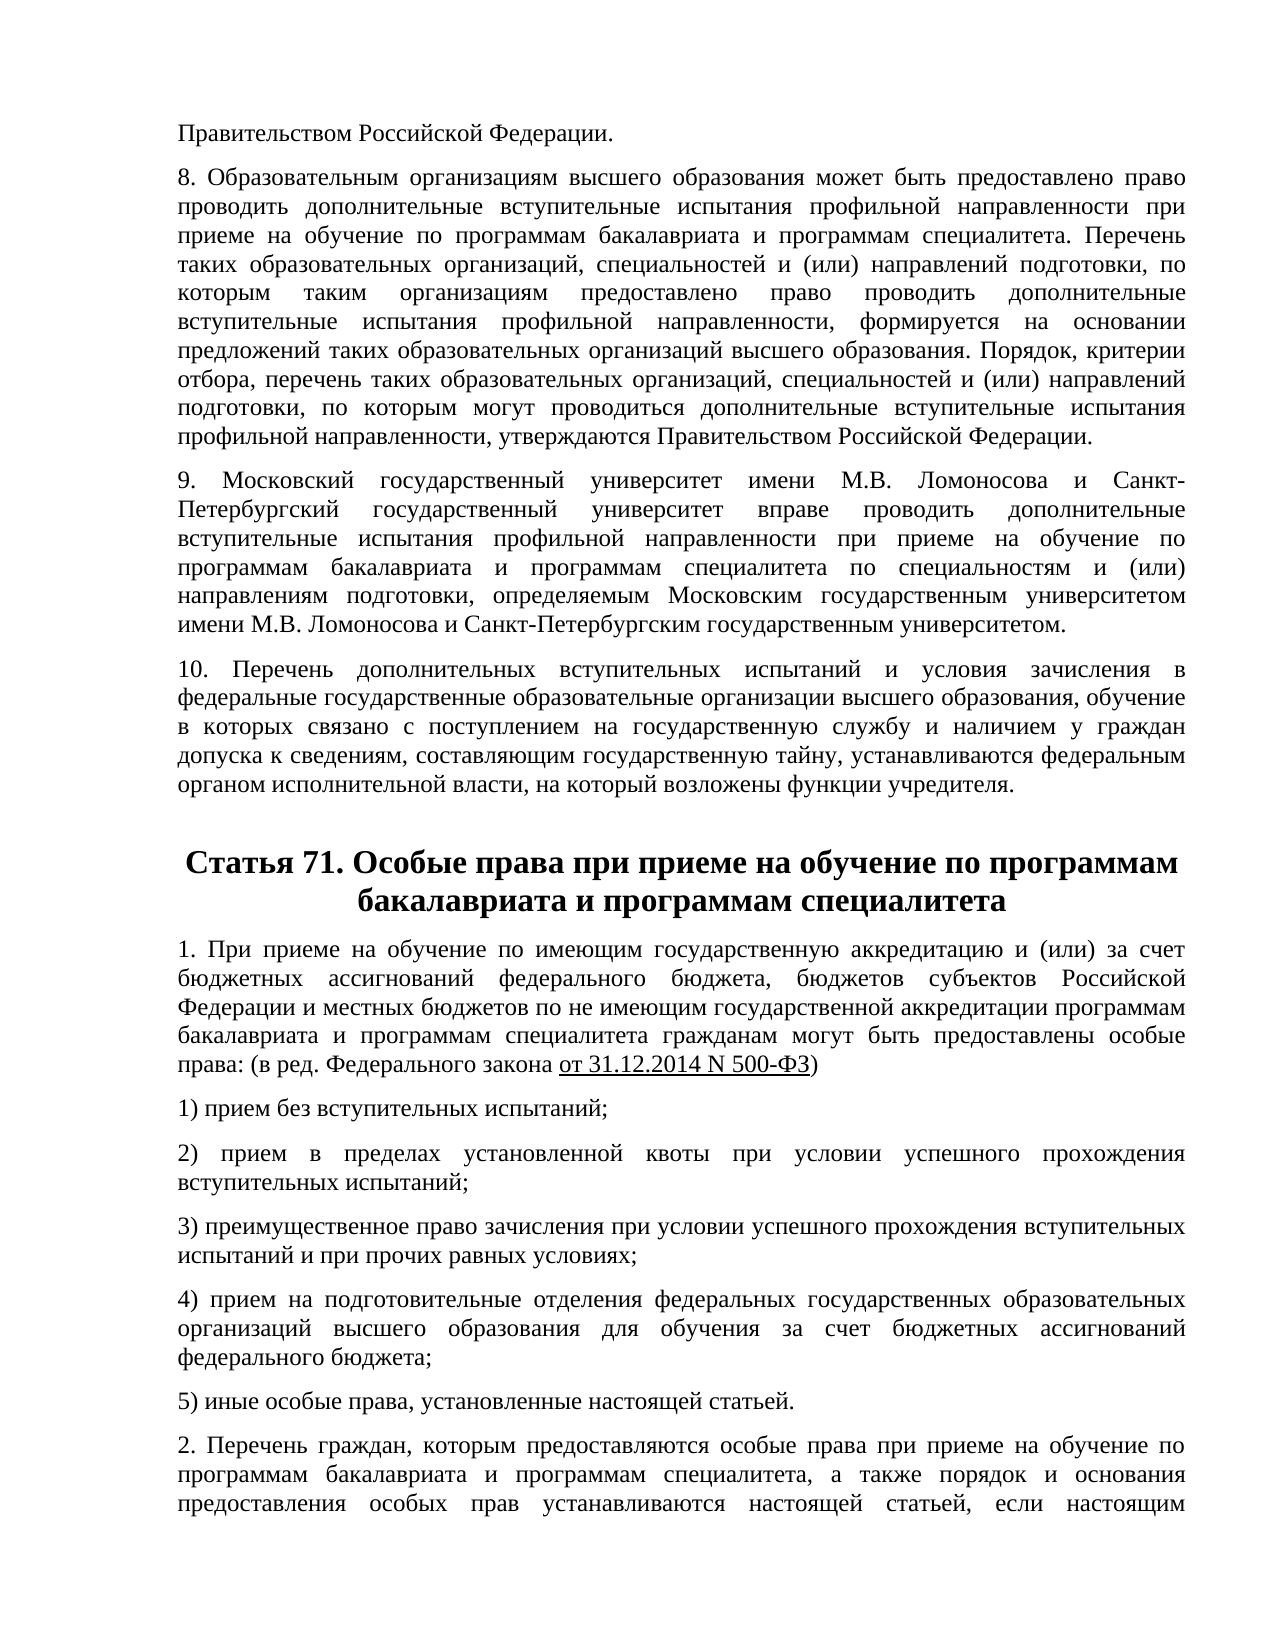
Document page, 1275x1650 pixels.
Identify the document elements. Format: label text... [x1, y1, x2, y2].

text 5) иные особые права, установленные настоящей статьей. [177, 1386, 1186, 1415]
text 1) прием без вступительных испытаний; [177, 1093, 1186, 1122]
text 1. При приеме на обучение по имеющим государственную аккредитацию и (или) за счет бюджетных ассигнований федерального бюджета, бюджетов субъектов Российской Федерации и местных бюджетов по не имеющим государственной аккредитации программам бакалавриата и программам специалитета гражданам могут быть предоставлены особые права: (в ред. Федерального закона от 31.12.2014 N 500-ФЗ) [177, 934, 1186, 1078]
text 3) преимущественное право зачисления при условии успешного прохождения вступительных испытаний и при прочих равных условиях; [177, 1211, 1186, 1268]
text 2) прием в пределах установленной квоты при условии успешного прохождения вступительных испытаний; [177, 1138, 1186, 1195]
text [177, 1430, 1186, 1517]
text Статья 71. Особые права при приеме на обучение по программам бакалавриата и программам специалитета [177, 842, 1186, 918]
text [177, 118, 1186, 147]
text 4) прием на подготовительные отделения федеральных государственных образовательных организаций высшего образования для обучения за счет бюджетных ассигнований федерального бюджета; [177, 1284, 1186, 1370]
text 10. Перечень дополнительных вступительных испытаний и условия зачисления в федеральные государственные образовательные организации высшего образования, обучение в которых связано с поступлением на государственную службу и наличием у граждан допуска к сведениям, составляющим государственную тайну, устанавливаются федеральным органом исполнительной власти, на который возложены функции учредителя. [177, 654, 1186, 797]
text 8. Образовательным организациям высшего образования может быть предоставлено право проводить дополнительные вступительные испытания профильной направленности при приеме на обучение по программам бакалавриата и программам специалитета. Перечень таких образовательных организаций, специальностей и (или) направлений подготовки, по которым таким организациям предоставлено право проводить дополнительные вступительные испытания профильной направленности, формируется на основании предложений таких образовательных организаций высшего образования. Порядок, критерии отбора, перечень таких образовательных организаций, специальностей и (или) направлений подготовки, по которым могут проводиться дополнительные вступительные испытания профильной направленности, утверждаются Правительством Российской Федерации. [177, 162, 1186, 450]
text 9. Московский государственный университет имени М.В. Ломоносова и Санкт-Петербургский государственный университет вправе проводить дополнительные вступительные испытания профильной направленности при приеме на обучение по программам бакалавриата и программам специалитета по специальностям и (или) направлениям подготовки, определяемым Московским государственным университетом имени М.В. Ломоносова и Санкт-Петербургским государственным университетом. [177, 466, 1186, 638]
